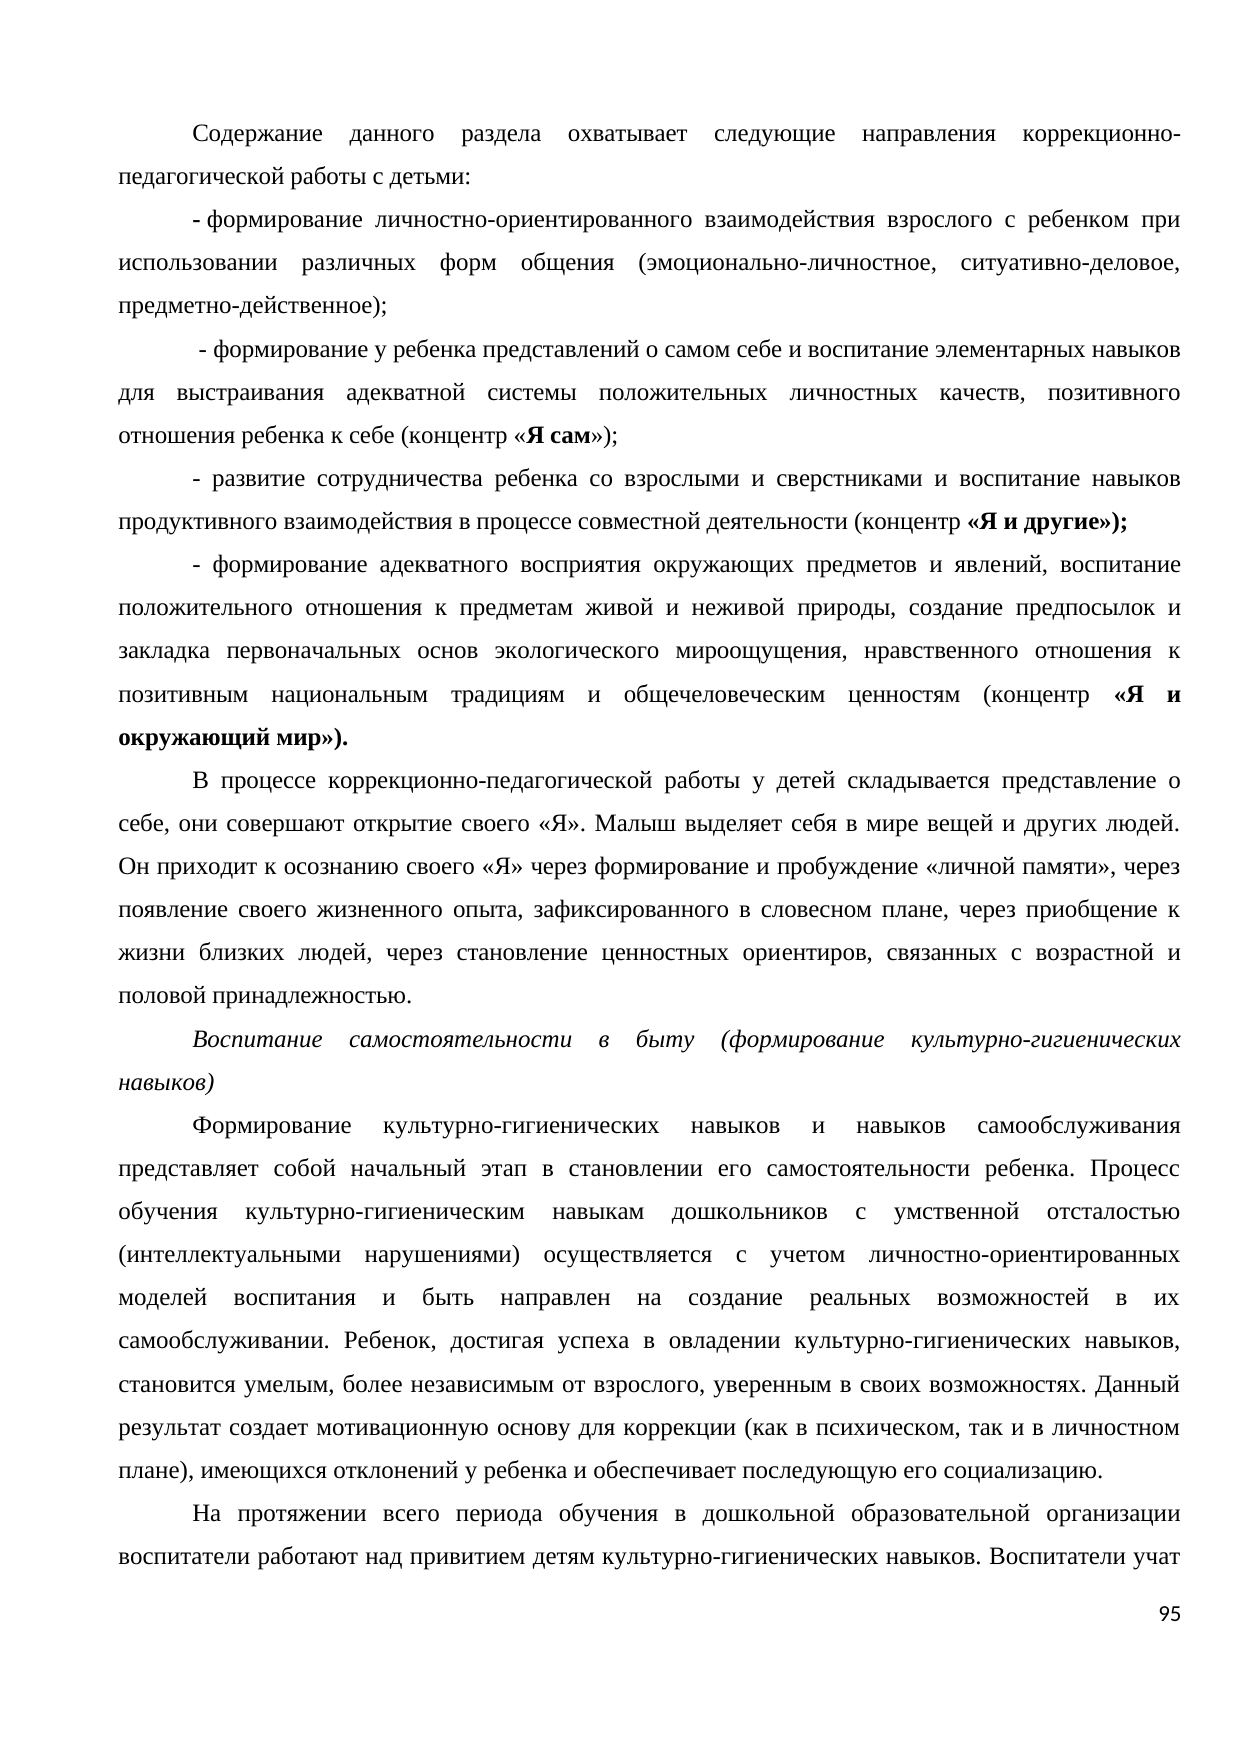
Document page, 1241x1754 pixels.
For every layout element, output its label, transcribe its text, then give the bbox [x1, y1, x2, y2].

text Содержание данного раздела охватывает следующие направления коррекционно-педагогической работы с детьми: [118, 118, 1181, 190]
text - формирование адекватного восприятия окружающих предметов и явлений, воспитание положительного отношения к предметам живой и неживой природы, создание предпосылок и закладка первоначальных основ экологического мироощущения, нравственного отношения к позитивным национальным традициям и общечеловеческим ценностям (концентр «Я и окружающий мир»). [118, 549, 1181, 751]
text - развитие сотрудничества ребенка со взрослыми и сверстниками и воспитание навыков продуктивного взаимодействия в процессе совместной деятельности (концентр «Я и другие»); [118, 463, 1181, 535]
text В процессе коррекционно-педагогической работы у детей складывается представление о себе, они совершают открытие своего «Я». Малыш выделяет себя в мире вещей и других людей. Он приходит к осознанию своего «Я» через формирование и пробуждение «личной памяти», через появление своего жизненного опыта, зафиксированного в словесном плане, через приобщение к жизни близких людей, через становление ценностных ориентиров, связанных с возрастной и половой принадлежностью. [118, 765, 1181, 1009]
list Формирование культурно-гигиенических навыков и навыков самообслуживания представляет собой начальный этап в становлении его самостоятельности ребенка. Процесс обучения культурно-гигиеническим навыкам дошкольников с умственной отсталостью (интеллектуальными нарушениями) осуществляется с учетом личностно-ориентированных моделей воспитания и быть направлен на создание реальных возможностей в их самообслуживании. Ребенок, достигая успеха в овладении культурно-гигиенических навыков, становится умелым, более независимым от взрослого, уверенным в своих возможностях. Данный результат создает мотивационную основу для коррекции (как в психическом, так и в личностном плане), имеющихся отклонений у ребенка и обеспечивает последующую его социализацию. [118, 1110, 1181, 1484]
text - формирование личностно-ориентированного взаимодействия взрослого с ребенком при использовании различных форм общения (эмоционально-личностное, ситуативно-деловое, предметно-действенное); [118, 204, 1181, 319]
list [118, 1498, 1181, 1570]
text - формирование у ребенка представлений о самом себе и воспитание элементарных навыков для выстраивания адекватной системы положительных личностных качеств, позитивного отношения ребенка к себе (концентр «Я сам»); [118, 334, 1181, 449]
text Воспитание самостоятельности в быту (формирование культурно-гигиенических навыков) [118, 1024, 1181, 1096]
